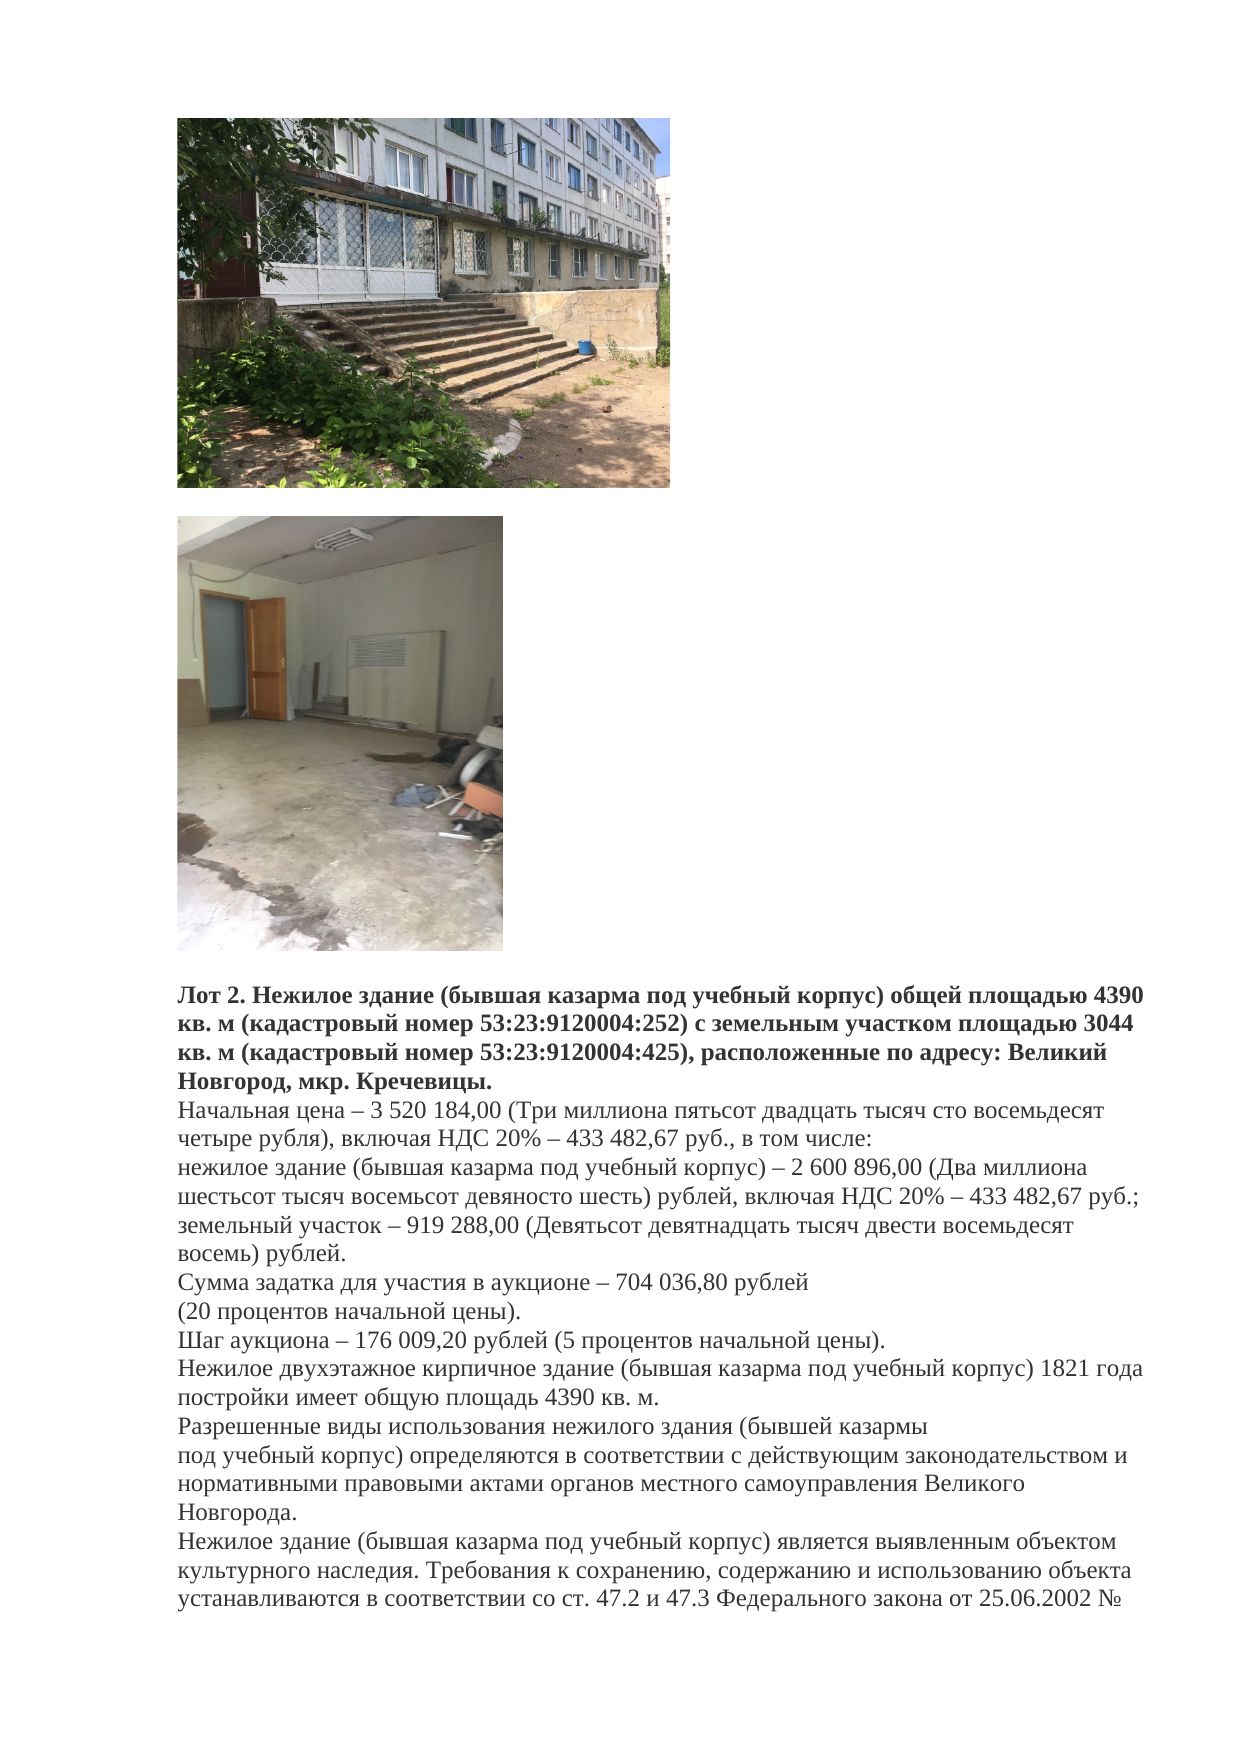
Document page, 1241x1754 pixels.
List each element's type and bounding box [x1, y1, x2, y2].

text [177, 951, 1152, 1612]
picture [177, 118, 671, 488]
picture [177, 516, 503, 951]
